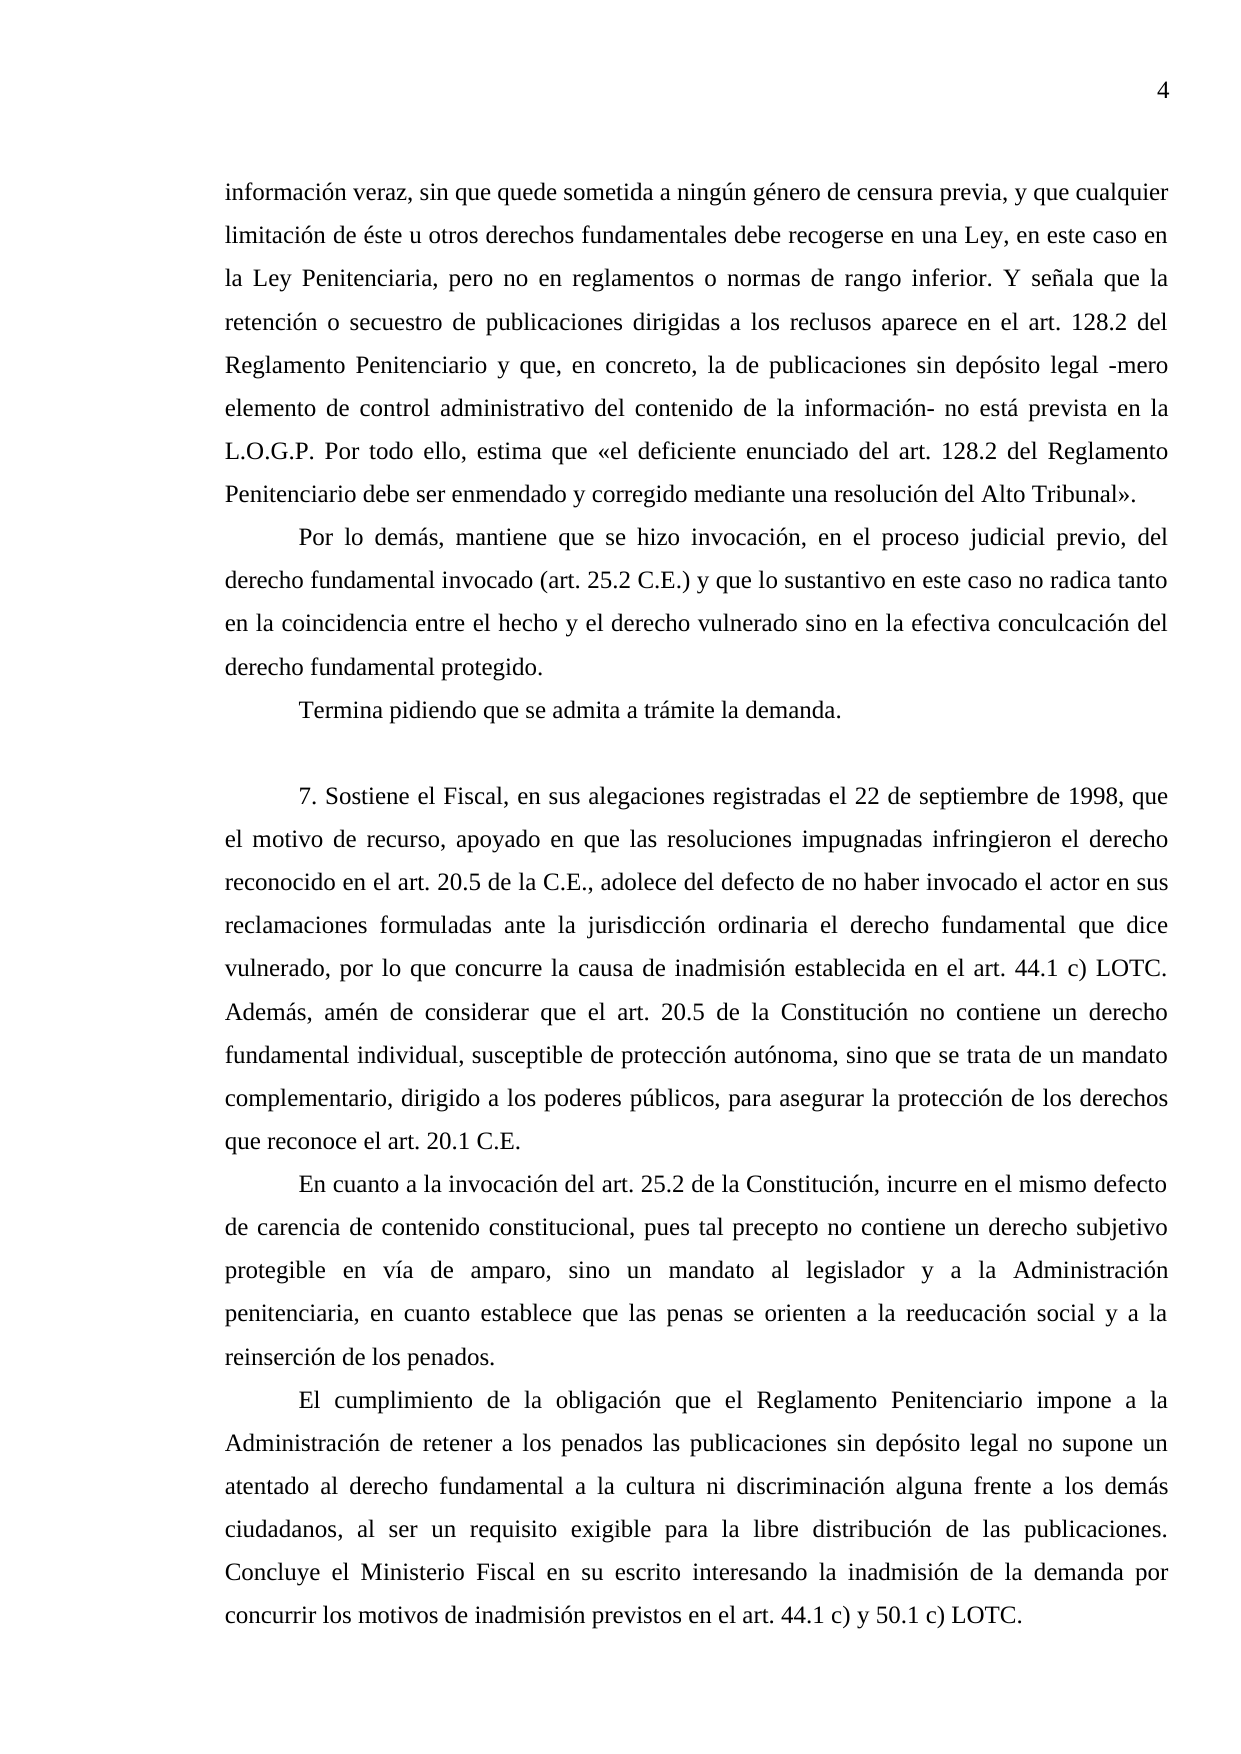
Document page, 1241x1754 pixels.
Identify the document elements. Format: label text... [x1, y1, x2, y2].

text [224, 177, 1169, 508]
text Por lo demás, mantiene que se hizo invocación, en el proceso judicial previo, del derecho fundamental invocado (art. 25.2 C.E.) y que lo sustantivo en este caso no radica tanto en la coincidencia entre el hecho y el derecho vulnerado sino en la efectiva conculcación del derecho fundamental protegido. [224, 522, 1169, 680]
text 7. Sostiene el Fiscal, en sus alegaciones registradas el 22 de septiembre de 1998, que el motivo de recurso, apoyado en que las resoluciones impugnadas infringieron el derecho reconocido en el art. 20.5 de la C.E., adolece del defecto de no haber invocado el actor en sus reclamaciones formuladas ante la jurisdicción ordinaria el derecho fundamental que dice vulnerado, por lo que concurre la causa de inadmisión establecida en el art. 44.1 c) LOTC. Además, amén de considerar que el art. 20.5 de la Constitución no contiene un derecho fundamental individual, susceptible de protección autónoma, sino que se trata de un mandato complementario, dirigido a los poderes públicos, para asegurar la protección de los derechos que reconoce el art. 20.1 C.E. [224, 781, 1169, 1155]
text El cumplimiento de la obligación que el Reglamento Penitenciario impone a la Administración de retener a los penados las publicaciones sin depósito legal no supone un atentado al derecho fundamental a la cultura ni discriminación alguna frente a los demás ciudadanos, al ser un requisito exigible para la libre distribución de las publicaciones. Concluye el Ministerio Fiscal en su escrito interesando la inadmisión de la demanda por concurrir los motivos de inadmisión previstos en el art. 44.1 c) y 50.1 c) LOTC. [224, 1385, 1169, 1629]
text Termina pidiendo que se admita a trámite la demanda. [224, 695, 1169, 723]
text En cuanto a la invocación del art. 25.2 de la Constitución, incurre en el mismo defecto de carencia de contenido constitucional, pues tal precepto no contiene un derecho subjetivo protegible en vía de amparo, sino un mandato al legislador y a la Administración penitenciaria, en cuanto establece que las penas se orienten a la reeducación social y a la reinserción de los penados. [224, 1169, 1169, 1370]
